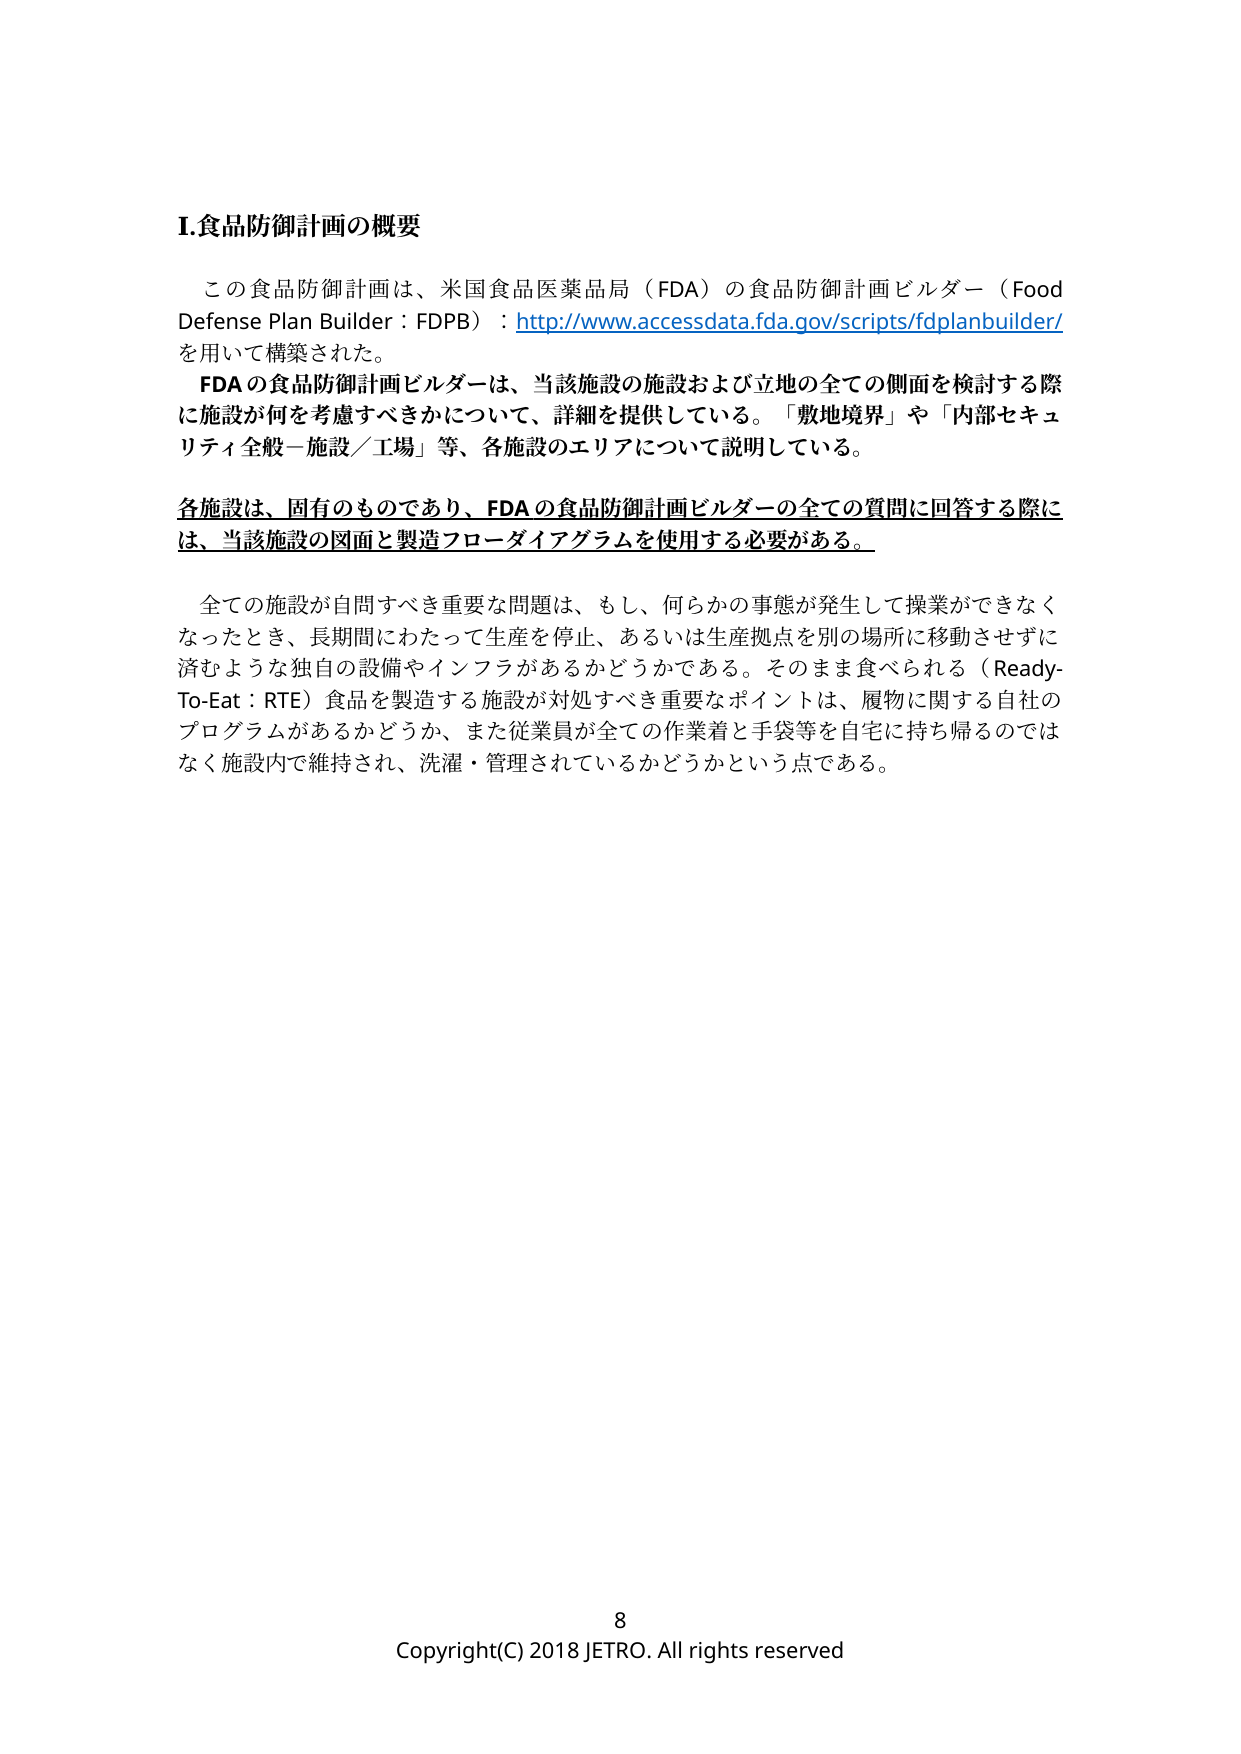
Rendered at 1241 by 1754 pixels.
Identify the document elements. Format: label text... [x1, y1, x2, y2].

subtitle Ⅰ.食品防御計画の概要 [177, 207, 1063, 243]
text 各施設は、固有のものであり、FDAの食品防御計画ビルダーの全ての質問に回答する際には、当該施設の図面と製造フローダイアグラムを使用する必要がある。 [177, 520, 1063, 554]
text 各施設は、固有のものであり、FDAの食品防御計画ビルダーの全ての質問に回答する際には、当該施設の図面と製造フローダイアグラムを使用する必要がある。 [177, 491, 1063, 518]
text この食品防御計画は、米国食品医薬品局（FDA）の食品防御計画ビルダー（Food Defense Plan Builder：FDPB）：http://www.accessdata.fda.gov/scripts/fdplanbuilder/を用いて構築された。 [177, 273, 1063, 367]
text 全ての施設が自問すべき重要な問題は、もし、何らかの事態が発生して操業ができなくなったとき、長期間にわたって生産を停止、あるいは生産拠点を別の場所に移動させずに済むような独自の設備やインフラがあるかどうかである。そのまま食べられる（Ready-To-Eat：RTE）食品を製造する施設が対処すべき重要なポイントは、履物に関する自社のプログラムがあるかどうか、また従業員が全ての作業着と手袋等を自宅に持ち帰るのではなく施設内で維持され、洗濯・管理されているかどうかという点である。 [177, 588, 1063, 777]
text FDAの食品防御計画ビルダーは、当該施設の施設および立地の全ての側面を検討する際に施設が何を考慮すべきかについて、詳細を提供している。「敷地境界」や「内部セキュリティ全般－施設／工場」等、各施設のエリアについて説明している。 [177, 367, 1063, 462]
